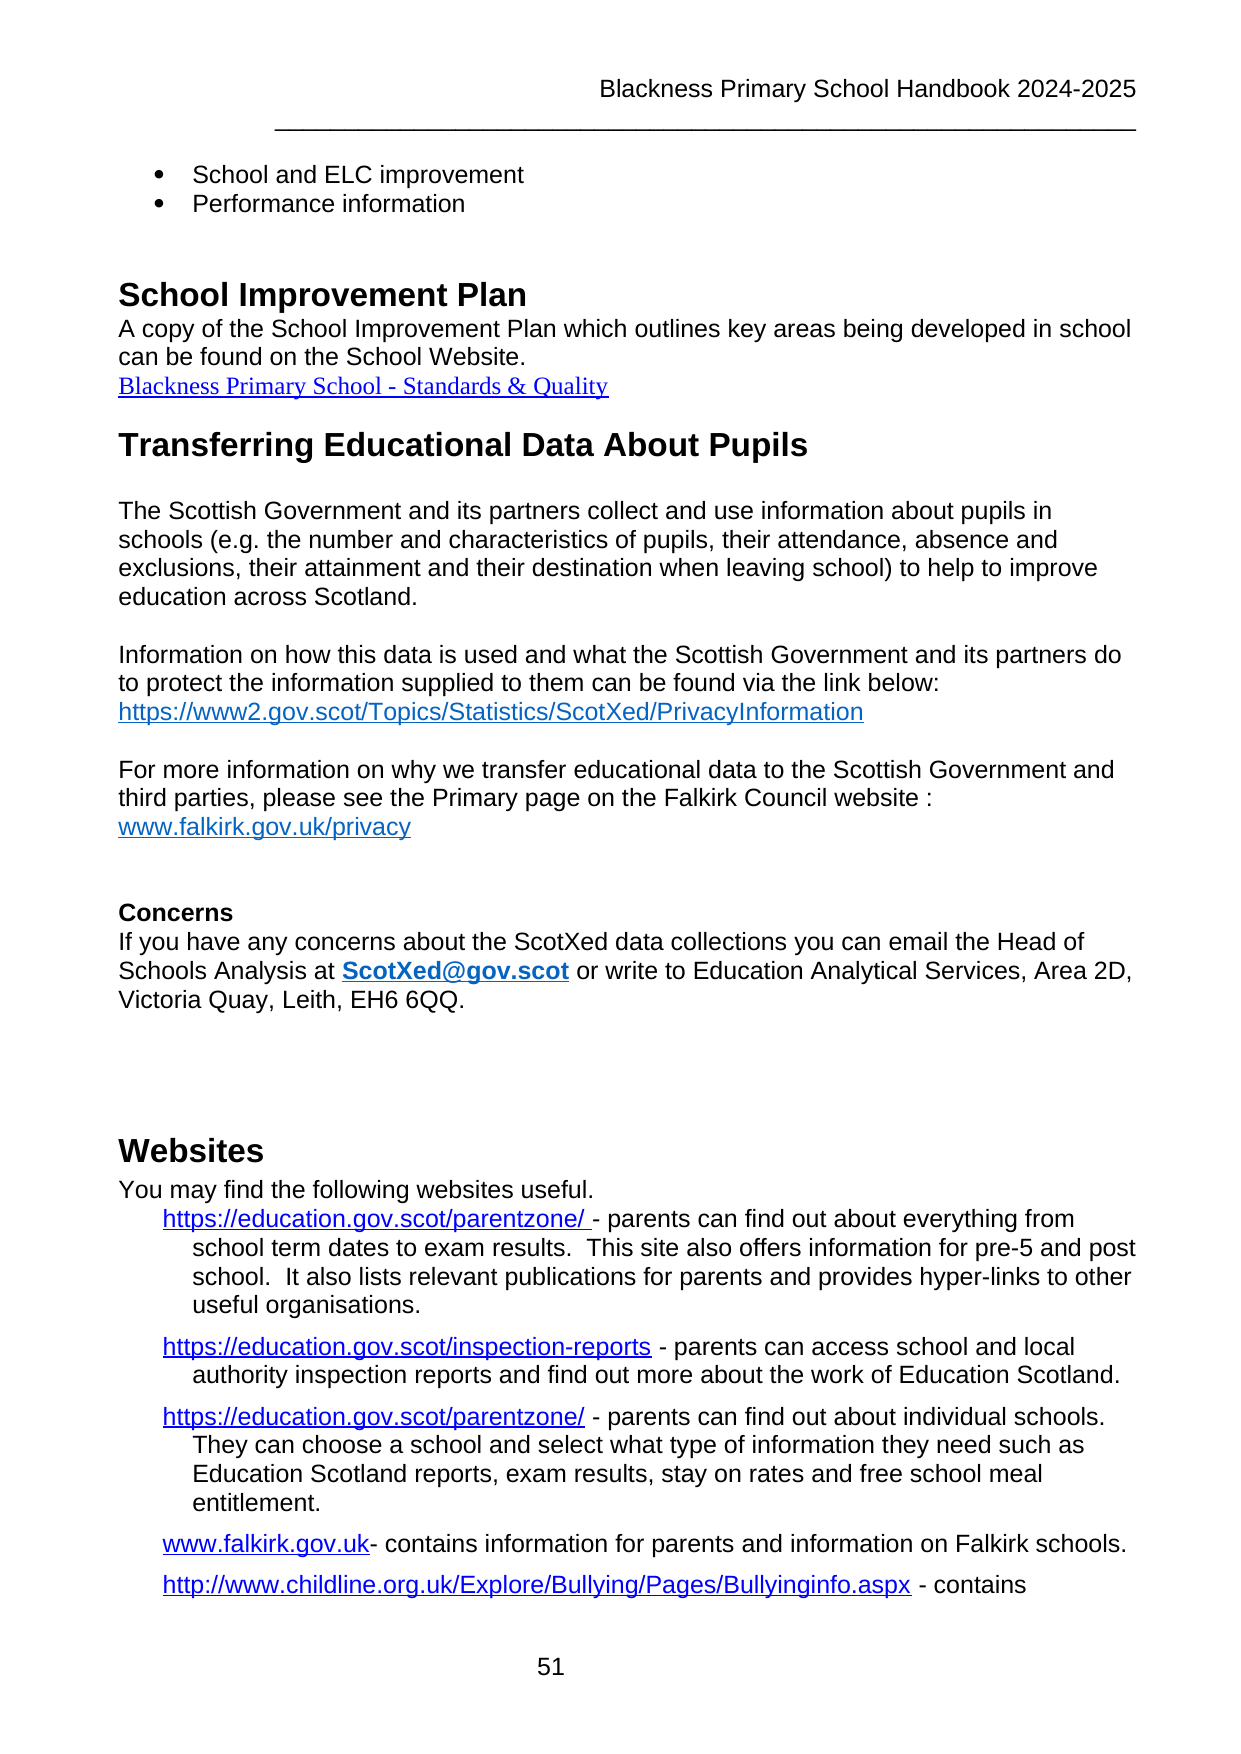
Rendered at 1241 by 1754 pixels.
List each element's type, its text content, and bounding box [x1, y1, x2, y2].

text www.falkirk.gov.uk- contains information for parents and information on Falkirk schools. [162, 1529, 1137, 1558]
text https://education.gov.scot/parentzone/ - parents can find out about everything from school term dates to exam results. This site also offers information for pre-5 and post school. It also lists relevant publications for parents and provides hyper-links to other useful organisations. [162, 1204, 1137, 1319]
text https://www2.gov.scot/Topics/Statistics/ScotXed/PrivacyInformation [118, 697, 1137, 726]
text https://education.gov.scot/inspection-reports - parents can access school and local authority inspection reports and find out more about the work of Education Scotland. [162, 1332, 1137, 1389]
text For more information on why we transfer educational data to the Scottish Government and third parties, please see the Primary page on the Falkirk Council website : www.falkirk.gov.uk/privacy [118, 755, 1137, 841]
text Blackness Primary School - Standards & Quality [118, 371, 1137, 400]
text If you have any concerns about the ScotXed data collections you can email the Head of Schools Analysis at ScotXed@gov.scot or write to Education Analytical Services, Area 2D, Victoria Quay, Leith, EH6 6QQ. [118, 927, 1137, 1013]
text The Scottish Government and its partners collect and use information about pupils in schools (e.g. the number and characteristics of pupils, their attendance, absence and exclusions, their attainment and their destination when leaving school) to help to improve education across Scotland. [118, 496, 1137, 611]
text Information on how this data is used and what the Scottish Government and its partners do to protect the information supplied to them can be found via the link below: [118, 640, 1137, 697]
list School and ELC improvement [154, 160, 1137, 189]
text You may find the following websites useful. [118, 1175, 1137, 1204]
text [162, 1570, 1137, 1599]
list Performance information [154, 189, 1137, 218]
text Concerns [118, 898, 1137, 927]
text Websites [118, 1131, 1137, 1169]
text Transferring Educational Data About Pupils [118, 425, 1137, 463]
text School Improvement Plan [118, 275, 1137, 314]
text A copy of the School Improvement Plan which outlines key areas being developed in school can be found on the School Website. [118, 314, 1137, 371]
text https://education.gov.scot/parentzone/ - parents can find out about individual schools. They can choose a school and select what type of information they need such as Education Scotland reports, exam results, stay on rates and free school meal entitlement. [162, 1402, 1137, 1517]
